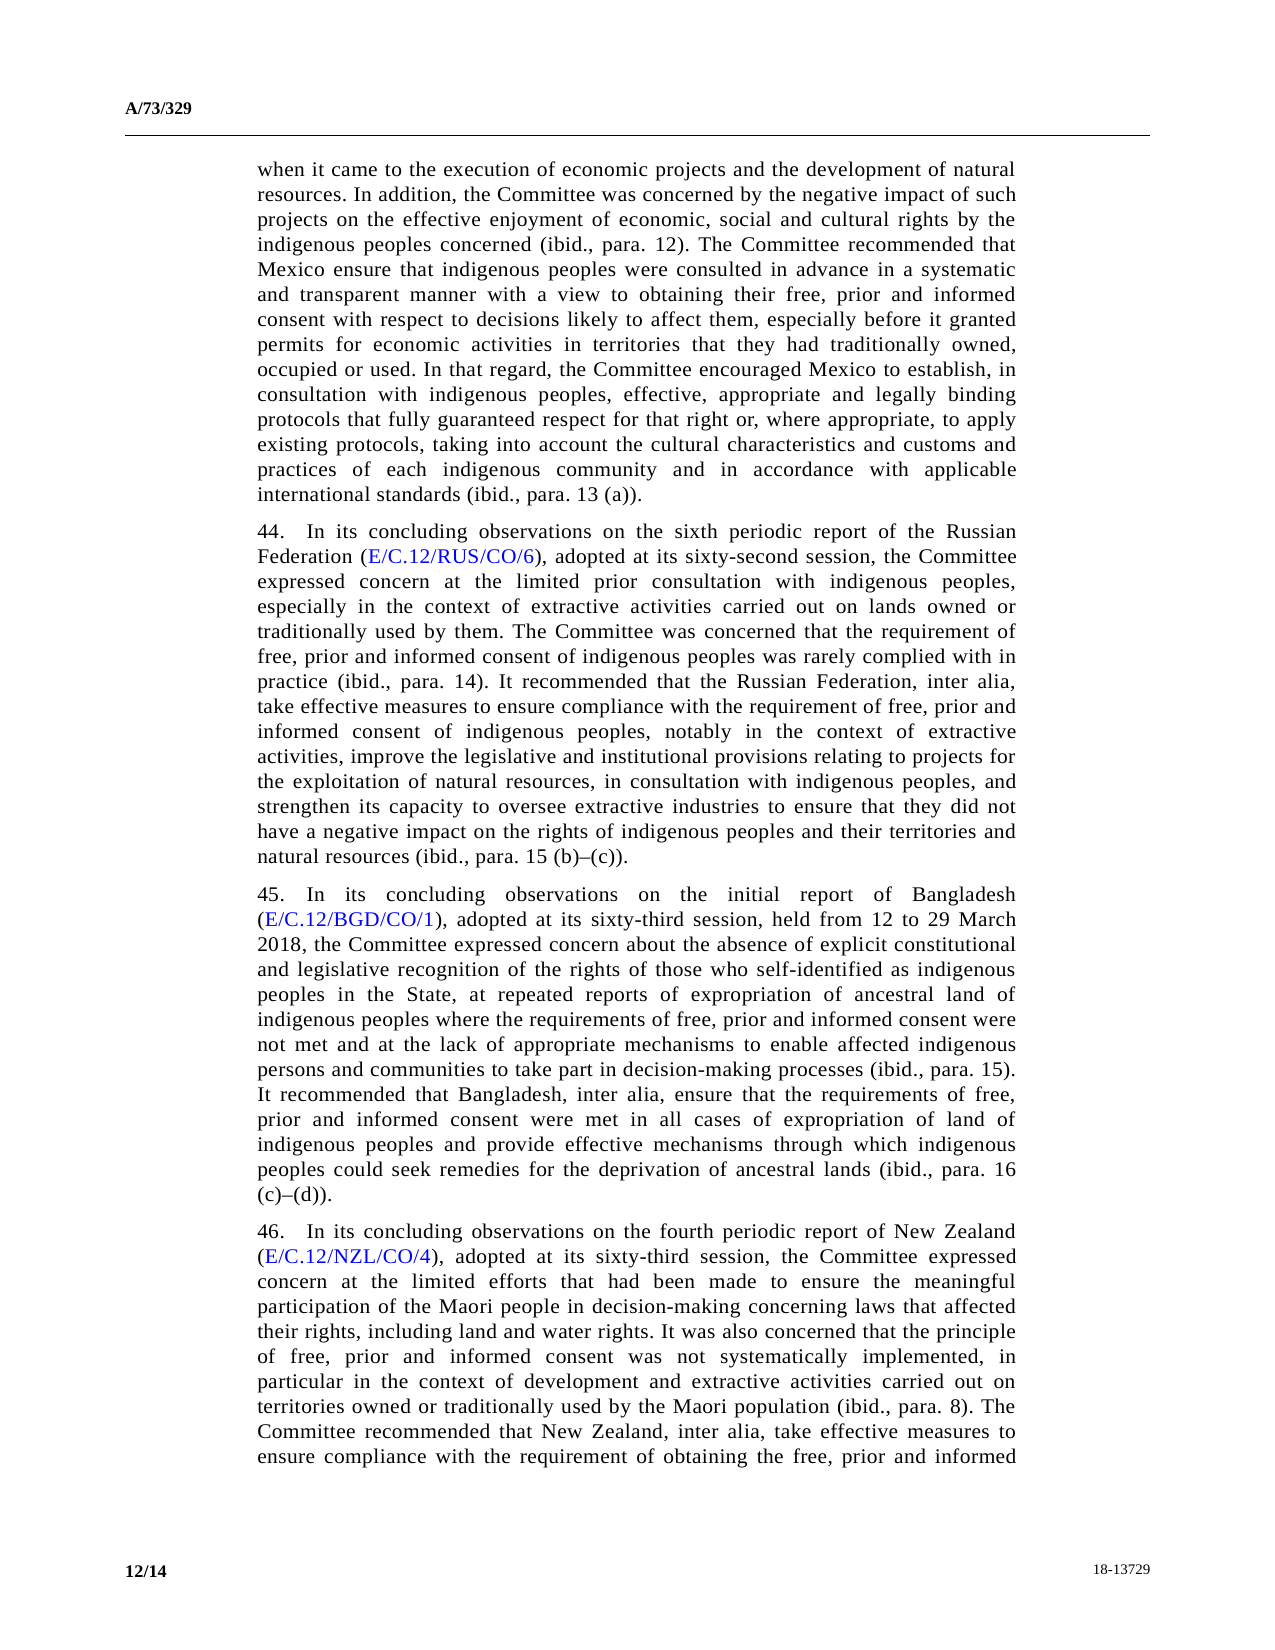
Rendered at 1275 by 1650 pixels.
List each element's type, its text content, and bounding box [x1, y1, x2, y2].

text 45. In its concluding observations on the initial report of Bangladesh (E/C.12/BGD/CO/1), adopted at its sixty-third session, held from 12 to 29 March 2018, the Committee expressed concern about the absence of explicit constitutional and legislative recognition of the rights of those who self-identified as indigenous peoples in the State, at repeated reports of expropriation of ancestral land of indigenous peoples where the requirements of free, prior and informed consent were not met and at the lack of appropriate mechanisms to enable affected indigenous persons and communities to take part in decision-making processes (ibid., para. 15). It recommended that Bangladesh, inter alia, ensure that the requirements of free, prior and informed consent were met in all cases of expropriation of land of indigenous peoples and provide effective mechanisms through which indigenous peoples could seek remedies for the deprivation of ancestral lands (ibid., para. 16 (c)–(d)). [257, 881, 1018, 1206]
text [257, 1218, 1018, 1468]
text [257, 156, 1018, 506]
text 44. In its concluding observations on the sixth periodic report of the Russian Federation (E/C.12/RUS/CO/6), adopted at its sixty-second session, the Committee expressed concern at the limited prior consultation with indigenous peoples, especially in the context of extractive activities carried out on lands owned or traditionally used by them. The Committee was concerned that the requirement of free, prior and informed consent of indigenous peoples was rarely complied with in practice (ibid., para. 14). It recommended that the Russian Federation, inter alia, take effective measures to ensure compliance with the requirement of free, prior and informed consent of indigenous peoples, notably in the context of extractive activities, improve the legislative and institutional provisions relating to projects for the exploitation of natural resources, in consultation with indigenous peoples, and strengthen its capacity to oversee extractive industries to ensure that they did not have a negative impact on the rights of indigenous peoples and their territories and natural resources (ibid., para. 15 (b)–(c)). [257, 518, 1018, 868]
